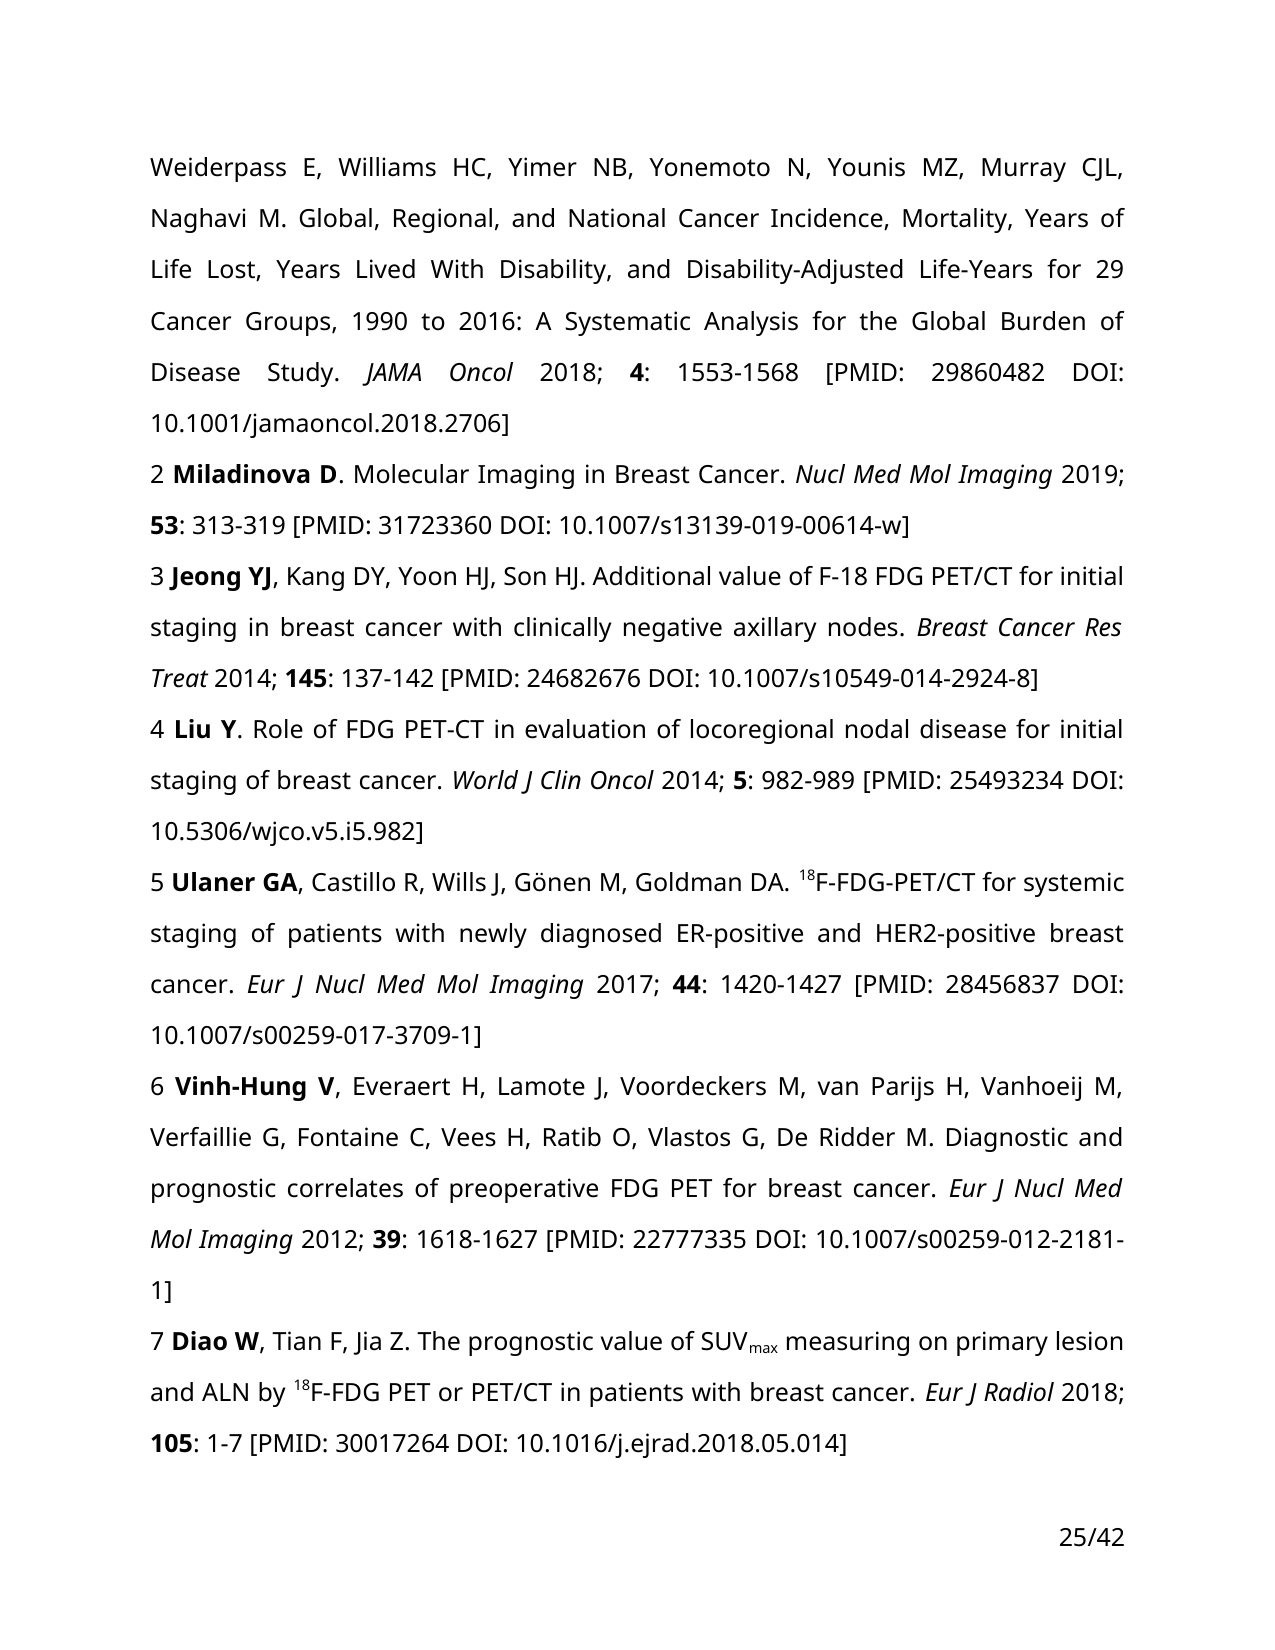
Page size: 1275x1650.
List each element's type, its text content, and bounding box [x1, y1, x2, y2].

text 2 Miladinova D. Molecular Imaging in Breast Cancer. Nucl Med Mol Imaging 2019; 53: 313-319 [PMID: 31723360 DOI: 10.1007/s13139-019-00614-w] [150, 456, 1125, 541]
text 5 Ulaner GA, Castillo R, Wills J, Gönen M, Goldman DA. 18F-FDG-PET/CT for systemic staging of patients with newly diagnosed ER-positive and HER2-positive breast cancer. Eur J Nucl Med Mol Imaging 2017; 44: 1420-1427 [PMID: 28456837 DOI: 10.1007/s00259-017-3709-1] [150, 864, 1125, 1052]
text 3 Jeong YJ, Kang DY, Yoon HJ, Son HJ. Additional value of F-18 FDG PET/CT for initial staging in breast cancer with clinically negative axillary nodes. Breast Cancer Res Treat 2014; 145: 137-142 [PMID: 24682676 DOI: 10.1007/s10549-014-2924-8] [150, 558, 1125, 694]
text 4 Liu Y. Role of FDG PET-CT in evaluation of locoregional nodal disease for initial staging of breast cancer. World J Clin Oncol 2014; 5: 982-989 [PMID: 25493234 DOI: 10.5306/wjco.v5.i5.982] [150, 711, 1125, 848]
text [150, 150, 1125, 439]
text 6 Vinh-Hung V, Everaert H, Lamote J, Voordeckers M, van Parijs H, Vanhoeij M, Verfaillie G, Fontaine C, Vees H, Ratib O, Vlastos G, De Ridder M. Diagnostic and prognostic correlates of preoperative FDG PET for breast cancer. Eur J Nucl Med Mol Imaging 2012; 39: 1618-1627 [PMID: 22777335 DOI: 10.1007/s00259-012-2181-1] [150, 1069, 1125, 1307]
text 7 Diao W, Tian F, Jia Z. The prognostic value of SUVmax measuring on primary lesion and ALN by 18F-FDG PET or PET/CT in patients with breast cancer. Eur J Radiol 2018; 105: 1-7 [PMID: 30017264 DOI: 10.1016/j.ejrad.2018.05.014] [150, 1324, 1125, 1460]
